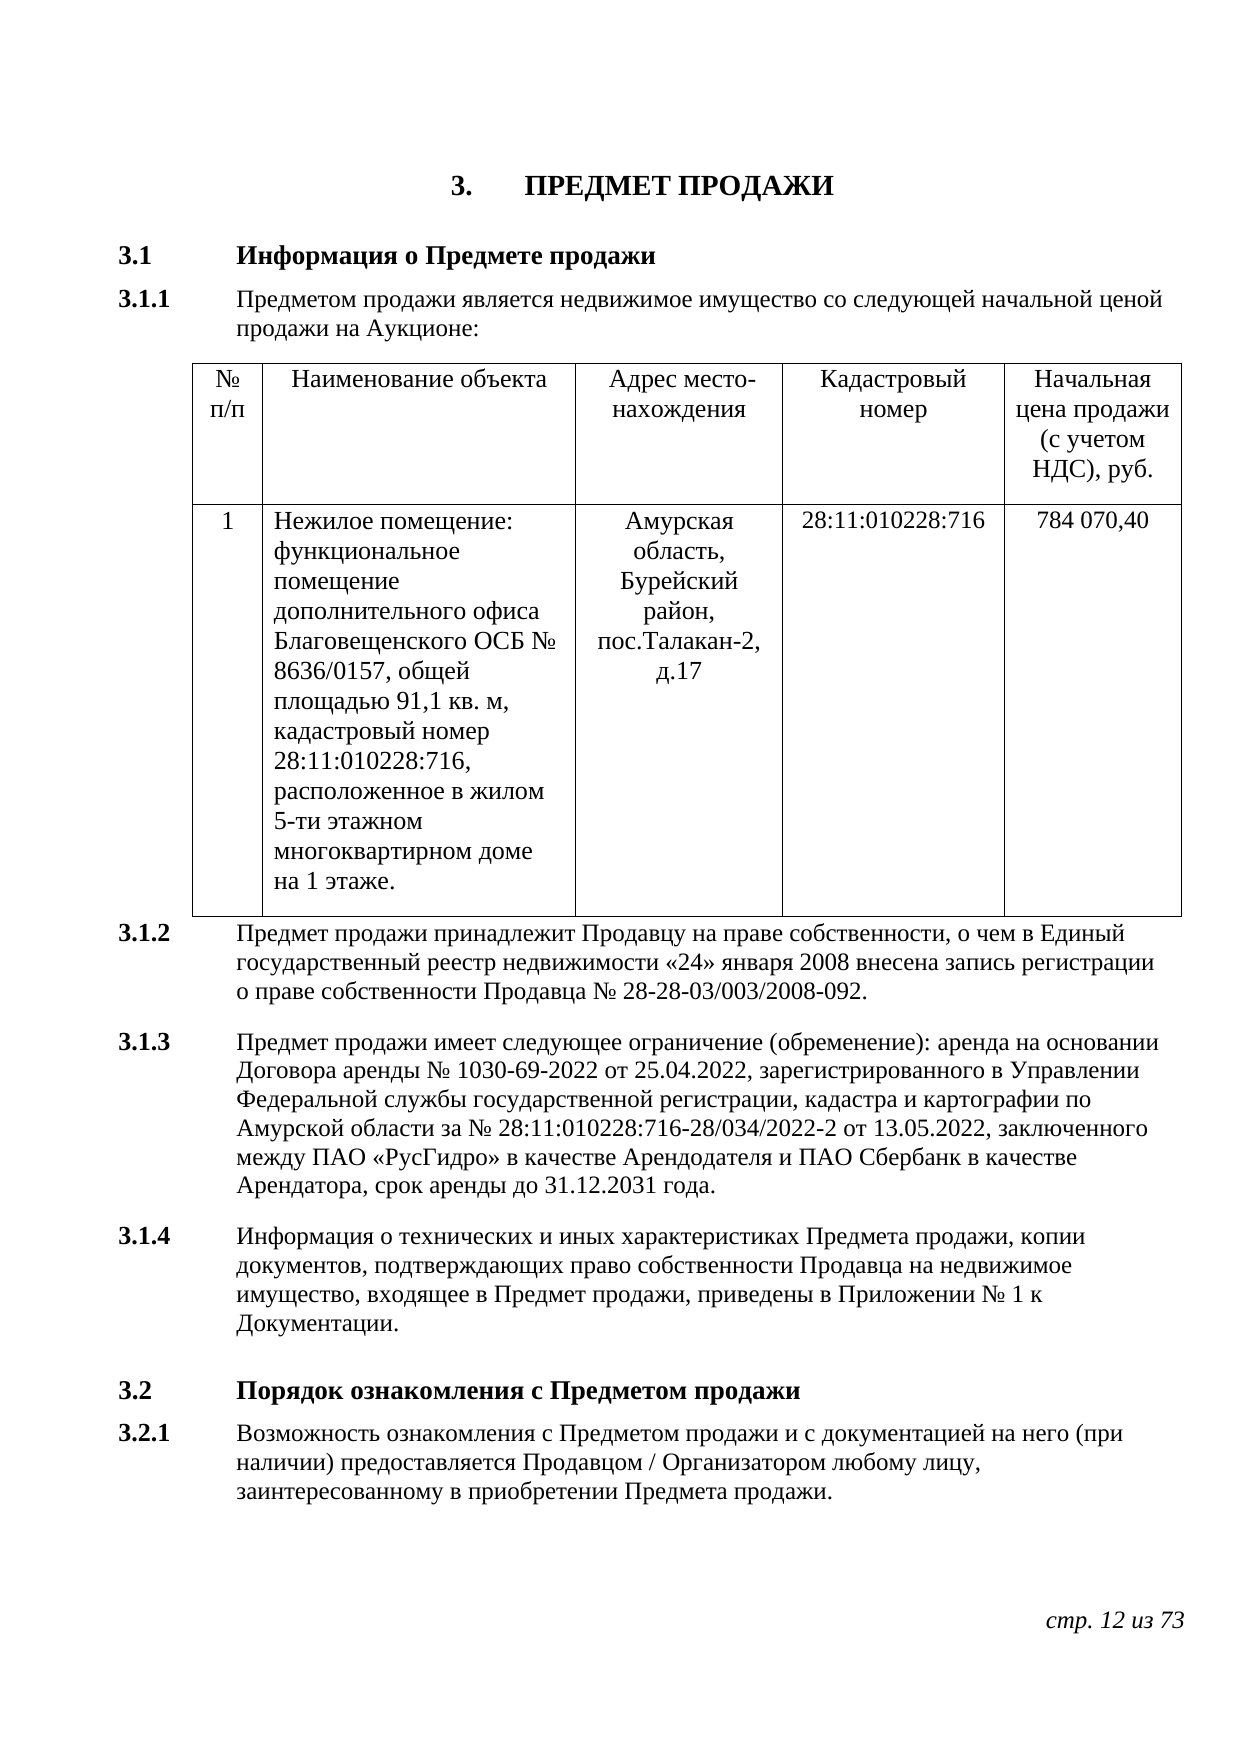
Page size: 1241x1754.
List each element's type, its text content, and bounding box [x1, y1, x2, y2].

list Предметом продажи является недвижимое имущество со следующей начальной ценой продажи на Аукционе: [118, 283, 1167, 342]
table_header Начальная цена продажи (с учетом НДС), руб. [1005, 364, 1181, 504]
table_header Наименование объекта [263, 364, 575, 504]
subtitle ПРЕДМЕТ ПРОДАЖИ [118, 168, 1167, 202]
list Предмет продажи принадлежит Продавцу на праве собственности, о чем в Единый государственный реестр недвижимости «24» января 2008 внесена запись регистрации о праве собственности Продавца № 28-28-03/003/2008-092. [118, 917, 1167, 1005]
table_cell 1 [193, 505, 262, 916]
table_cell Амурская область, Бурейский район, пос.Талакан-2, д.17 [576, 505, 782, 916]
list Предмет продажи имеет следующее ограничение (обременение): аренда на основании Договора аренды № 1030-69-2022 от 25.04.2022, зарегистрированного в Управлении Федеральной службы государственной регистрации, кадастра и картографии по Амурской области за № 28:11:010228:716-28/034/2022-2 от 13.05.2022, заключенного между ПАО «РусГидро» в качестве Арендодателя и ПАО Сбербанк в качестве Арендатора, срок аренды до 31.12.2031 года. [118, 1026, 1167, 1199]
subtitle Порядок ознакомления с Предметом продажи [118, 1374, 1167, 1405]
table_cell Нежилое помещение: функциональное помещение дополнительного офиса Благовещенского ОСБ № 8636/0157, общей площадью 91,1 кв. м, кадастровый номер 28:11:010228:716, расположенное в жилом 5-ти этажном многоквартирном доме на 1 этаже. [263, 505, 575, 916]
list Возможность ознакомления с Предметом продажи и с документацией на него (при наличии) предоставляется Продавцом / Организатором любому лицу, заинтересованному в приобретении Предмета продажи. [118, 1417, 1167, 1505]
table_header Кадастровый номер [783, 364, 1004, 504]
table_header Адрес место-нахождения [576, 364, 782, 504]
subtitle Информация о Предмете продажи [118, 239, 1167, 270]
table_cell 28:11:010228:716 [783, 505, 1004, 916]
table_cell 784 070,40 [1005, 505, 1181, 916]
list Информация о технических и иных характеристиках Предмета продажи, копии документов, подтверждающих право собственности Продавца на недвижимое имущество, входящее в Предмет продажи, приведены в Приложении № 1 к Документации. [118, 1220, 1167, 1336]
table_header № п/п [193, 364, 262, 504]
